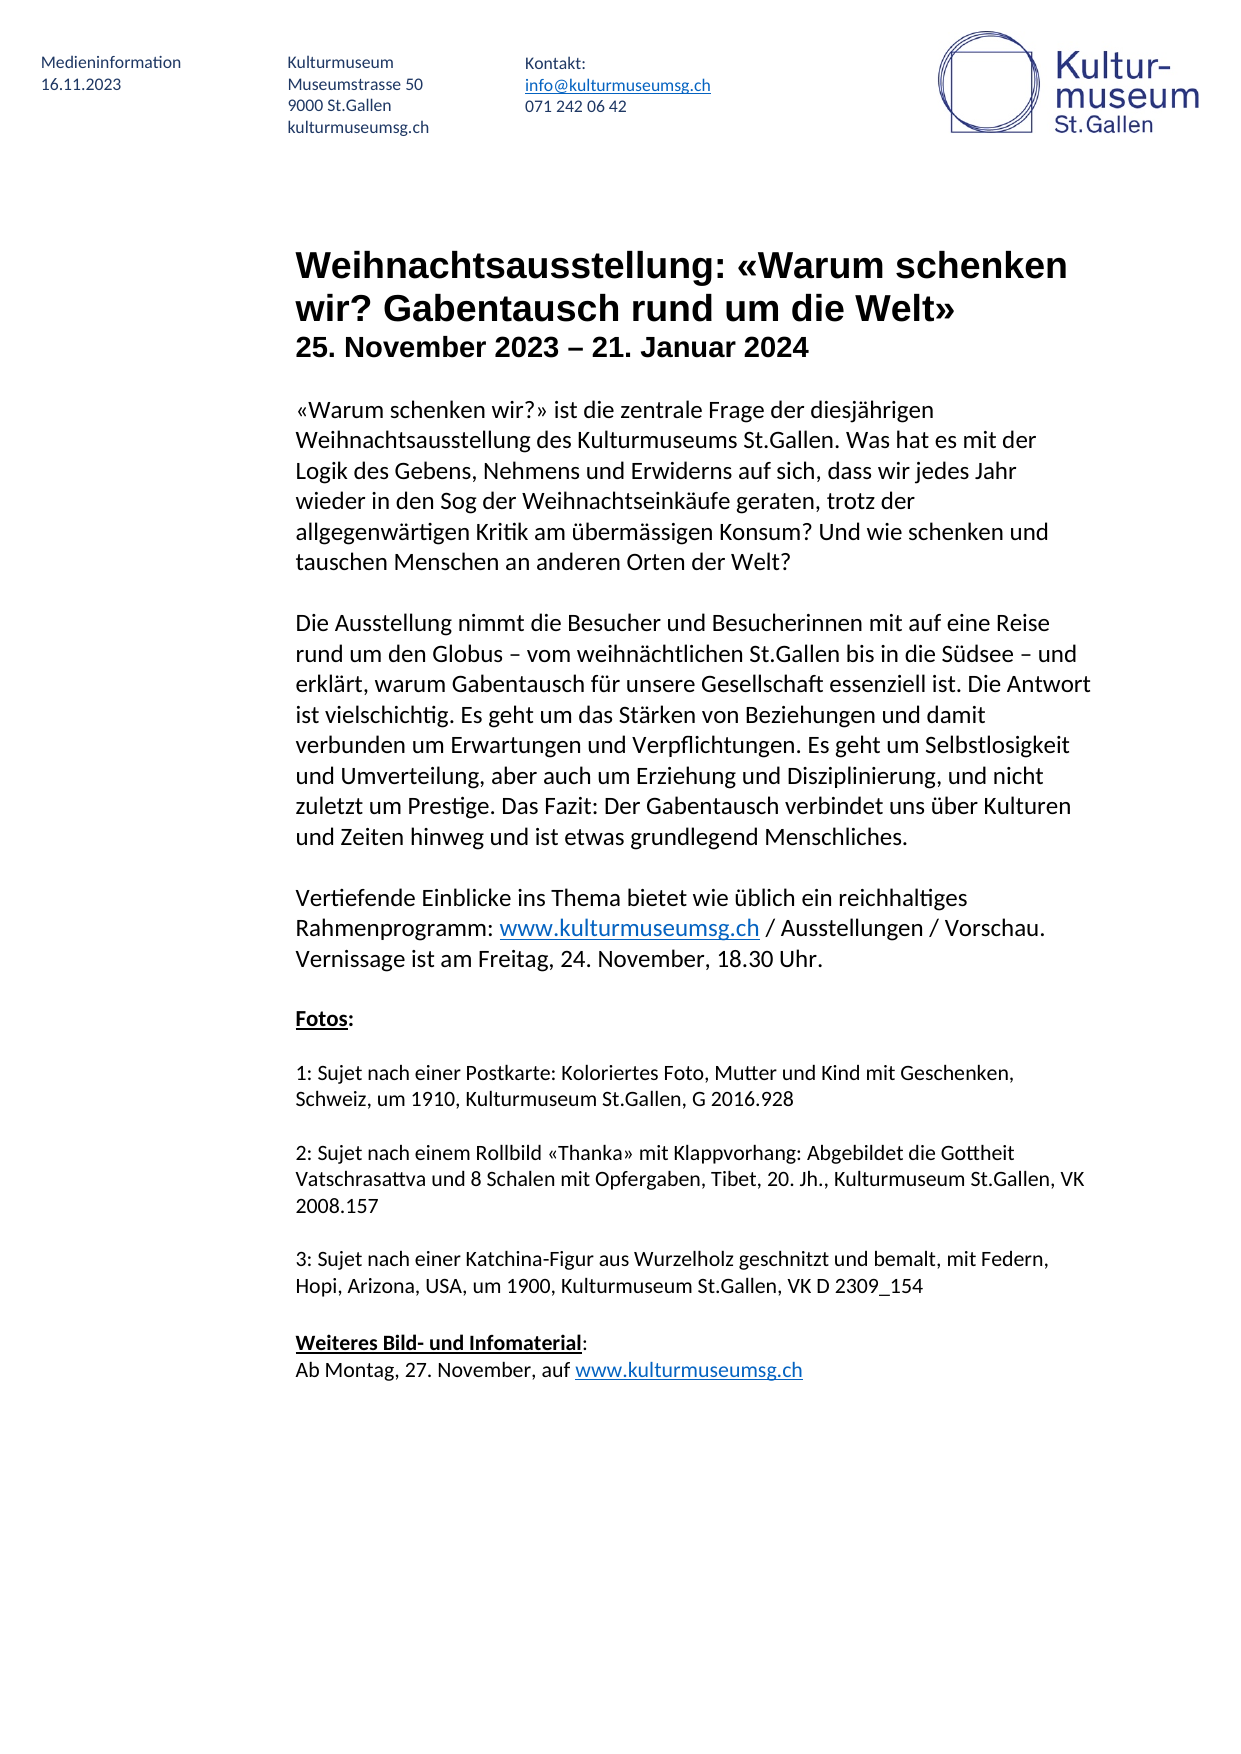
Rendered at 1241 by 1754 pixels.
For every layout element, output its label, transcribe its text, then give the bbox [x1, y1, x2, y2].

text Ab Montag, 27. November, auf www.kulturmuseumsg.ch [295, 1356, 1093, 1383]
text Vertiefende Einblicke ins Thema bietet wie üblich ein reichhaltiges Rahmenprogramm: www.kulturmuseumsg.ch / Ausstellungen / Vorschau. Vernissage ist am Freitag, 24. November, 18.30 Uhr. [295, 882, 1093, 974]
text 3: Sujet nach einer Katchina-Figur aus Wurzelholz geschnitzt und bemalt, mit Federn, Hopi, Arizona, USA, um 1900, Kulturmuseum St.Gallen, VK D 2309_154 [295, 1246, 1093, 1299]
text Fotos: [295, 1004, 1093, 1032]
picture [937, 31, 1207, 134]
text 1: Sujet nach einer Postkarte: Koloriertes Foto, Mutter und Kind mit Geschenken, Schweiz, um 1910, Kulturmuseum St.Gallen, G 2016.928 [295, 1059, 1093, 1112]
text 25. November 2023 – 21. Januar 2024 [295, 330, 1093, 363]
text «Warum schenken wir?» ist die zentrale Frage der diesjährigen Weihnachtsausstellung des Kulturmuseums St.Gallen. Was hat es mit der Logik des Gebens, Nehmens und Erwiderns auf sich, dass wir jedes Jahr wieder in den Sog der Weihnachtseinkäufe geraten, trotz der allgegenwärtigen Kritik am übermässigen Konsum? Und wie schenken und tauschen Menschen an anderen Orten der Welt? [295, 394, 1093, 577]
text Weihnachtsausstellung: «Warum schenken wir? Gabentausch rund um die Welt» [295, 243, 1093, 330]
text Weiteres Bild- und Infomaterial: [295, 1329, 1093, 1356]
text 2: Sujet nach einem Rollbild «Thanka» mit Klappvorhang: Abgebildet die Gottheit Vatschrasattva und 8 Schalen mit Opfergaben, Tibet, 20. Jh., Kulturmuseum St.Gallen, VK 2008.157 [295, 1139, 1093, 1219]
text Die Ausstellung nimmt die Besucher und Besucherinnen mit auf eine Reise rund um den Globus – vom weihnächtlichen St.Gallen bis in die Südsee – und erklärt, warum Gabentausch für unsere Gesellschaft essenziell ist. Die Antwort ist vielschichtig. Es geht um das Stärken von Beziehungen und damit verbunden um Erwartungen und Verpflichtungen. Es geht um Selbstlosigkeit und Umverteilung, aber auch um Erziehung und Disziplinierung, und nicht zuletzt um Prestige. Das Fazit: Der Gabentausch verbindet uns über Kulturen und Zeiten hinweg und ist etwas grundlegend Menschliches. [295, 607, 1093, 852]
